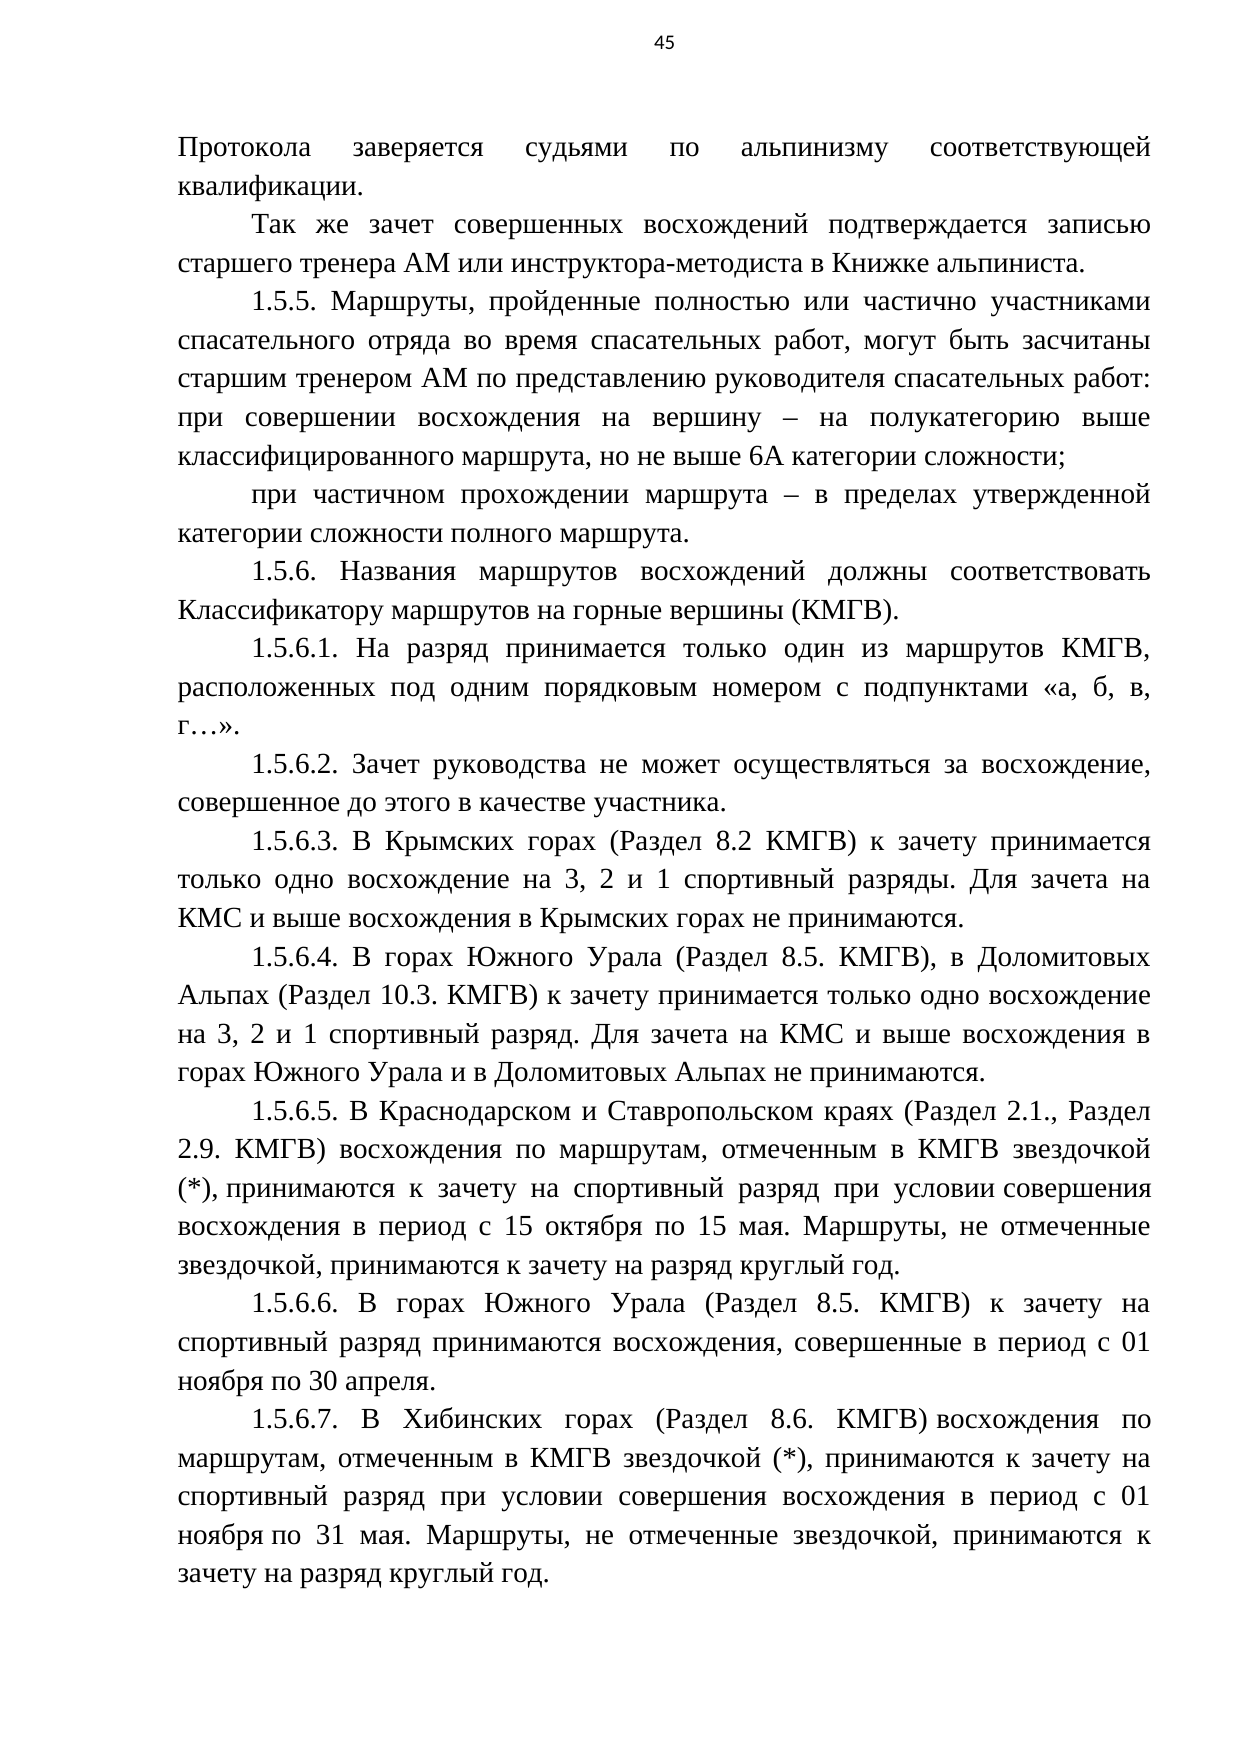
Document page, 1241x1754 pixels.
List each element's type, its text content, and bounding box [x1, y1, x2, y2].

text 1.5.6.5. В Краснодарском и Ставропольском краях (Раздел 2.1., Раздел 2.9. КМГВ) восхождения по маршрутам, отмеченным в КМГВ звездочкой (*), принимаются к зачету на спортивный разряд при условии совершения восхождения в период с 15 октября по 15 мая. Маршруты, не отмеченные звездочкой, принимаются к зачету на разряд круглый год. [177, 1165, 1152, 1209]
text 1.5.6.7. В Хибинских горах (Раздел 8.6. КМГВ) восхождения по маршрутам, отмеченным в КМГВ звездочкой (*), принимаются к зачету на спортивный разряд при условии совершения восхождения в период с 01 ноября по 31 мая. Маршруты, не отмеченные звездочкой, принимаются к зачету на разряд круглый год. [177, 1550, 1152, 1589]
text 1.5.6.2. Зачет руководства не может осуществляться за восхождение, совершенное до этого в качестве участника. [177, 746, 1152, 818]
text 1.5.6.5. В Краснодарском и Ставропольском краях (Раздел 2.1., Раздел 2.9. КМГВ) восхождения по маршрутам, отмеченным в КМГВ звездочкой (*), принимаются к зачету на спортивный разряд при условии совершения восхождения в период с 15 октября по 15 мая. Маршруты, не отмеченные звездочкой, принимаются к зачету на разряд круглый год. [177, 1242, 1152, 1281]
text 1.5.6.4. В горах Южного Урала (Раздел 8.5. КМГВ), в Доломитовых Альпах (Раздел 10.3. КМГВ) к зачету принимается только одно восхождение на 3, 2 и 1 спортивный разряд. Для зачета на КМС и выше восхождения в горах Южного Урала и в Доломитовых Альпах не принимаются. [177, 939, 1152, 1088]
text 1.5.6. Названия маршрутов восхождений должны соответствовать Классификатору маршрутов на горные вершины (КМГВ). [177, 553, 1152, 625]
text 1.5.6.7. В Хибинских горах (Раздел 8.6. КМГВ) восхождения по маршрутам, отмеченным в КМГВ звездочкой (*), принимаются к зачету на спортивный разряд при условии совершения восхождения в период с 01 ноября по 31 мая. Маршруты, не отмеченные звездочкой, принимаются к зачету на разряд круглый год. [177, 1401, 1152, 1440]
text 1.5.6.6. В горах Южного Урала (Раздел 8.5. КМГВ) к зачету на спортивный разряд принимаются восхождения, совершенные в период с 01 ноября по 30 апреля. [177, 1286, 1152, 1396]
text 1.5.6.5. В Краснодарском и Ставропольском краях (Раздел 2.1., Раздел 2.9. КМГВ) восхождения по маршрутам, отмеченным в КМГВ звездочкой (*), принимаются к зачету на спортивный разряд при условии совершения восхождения в период с 15 октября по 15 мая. Маршруты, не отмеченные звездочкой, принимаются к зачету на разряд круглый год. [177, 1093, 1152, 1131]
text Так же зачет совершенных восхождений подтверждается записью старшего тренера АМ или инструктора-методиста в Книжке альпиниста. [177, 206, 1152, 278]
text 1.5.6.1. На разряд принимается только один из маршрутов КМГВ, расположенных под одним порядковым номером с подпунктами «а, б, в, г…». [177, 630, 1152, 741]
text 1.5.6.3. В Крымских горах (Раздел 8.2 КМГВ) к зачету принимается только одно восхождение на 3, 2 и 1 спортивный разряды. Для зачета на КМС и выше восхождения в Крымских горах не принимаются. [177, 823, 1152, 934]
text 1.5.5. Маршруты, пройденные полностью или частично участниками спасательного отряда во время спасательных работ, могут быть засчитаны старшим тренером АМ по представлению руководителя спасательных работ: при совершении восхождения на вершину – на полукатегорию выше классифицированного маршрута, но не выше 6А категории сложности; [177, 283, 1152, 471]
text при частичном прохождении маршрута – в пределах утвержденной категории сложности полного маршрута. [177, 476, 1152, 548]
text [177, 129, 1152, 201]
